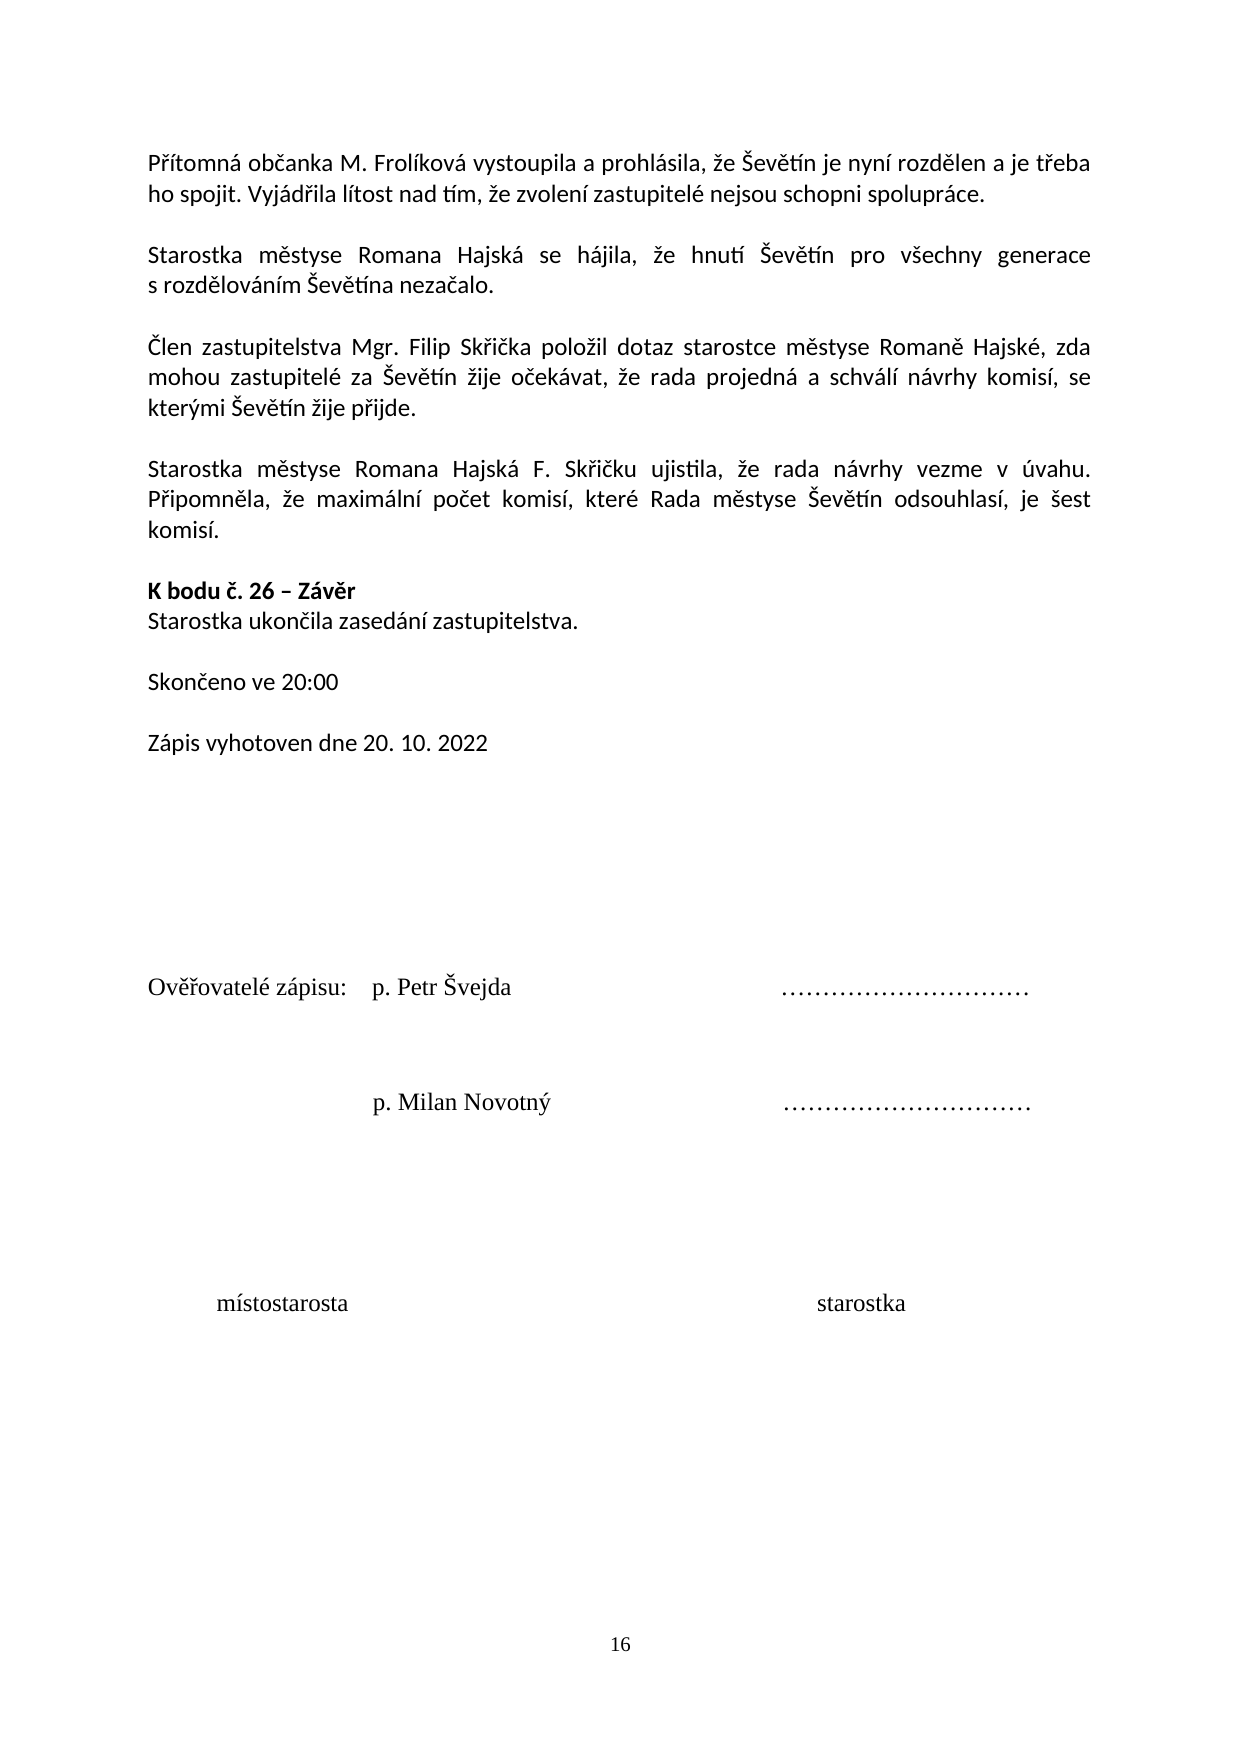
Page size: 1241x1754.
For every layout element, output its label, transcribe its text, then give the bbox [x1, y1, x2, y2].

text Skončeno ve 20:00 [148, 666, 1093, 697]
text Starostka ukončila zasedání zastupitelstva. [148, 605, 1093, 636]
text Starostka městyse Romana Hajská F. Skřičku ujistila, že rada návrhy vezme v úvahu. Připomněla, že maximální počet komisí, které Rada městyse Ševětín odsouhlasí, je šest komisí. [148, 453, 1093, 544]
text Přítomná občanka M. Frolíková vystoupila a prohlásila, že Ševětín je nyní rozdělen a je třeba ho spojit. Vyjádřila lítost nad tím, že zvolení zastupitelé nejsou schopni spolupráce. [148, 148, 1093, 209]
text Ověřovatelé zápisu: p. Petr Švejda ………………………… [148, 972, 1093, 1000]
text Starostka městyse Romana Hajská se hájila, že hnutí Ševětín pro všechny generace s rozdělováním Ševětína nezačalo. [148, 239, 1093, 300]
text Člen zastupitelstva Mgr. Filip Skřička položil dotaz starostce městyse Romaně Hajské, zda mohou zastupitelé za Ševětín žije očekávat, že rada projedná a schválí návrhy komisí, se kterými Ševětín žije přijde. [148, 331, 1093, 422]
text Zápis vyhotoven dne 20. 10. 2022 [148, 727, 1093, 758]
text K bodu č. 26 – Závěr [148, 575, 1093, 605]
text p. Milan Novotný ………………………… [148, 1087, 1093, 1115]
text místostarosta starostka [148, 1288, 1093, 1317]
